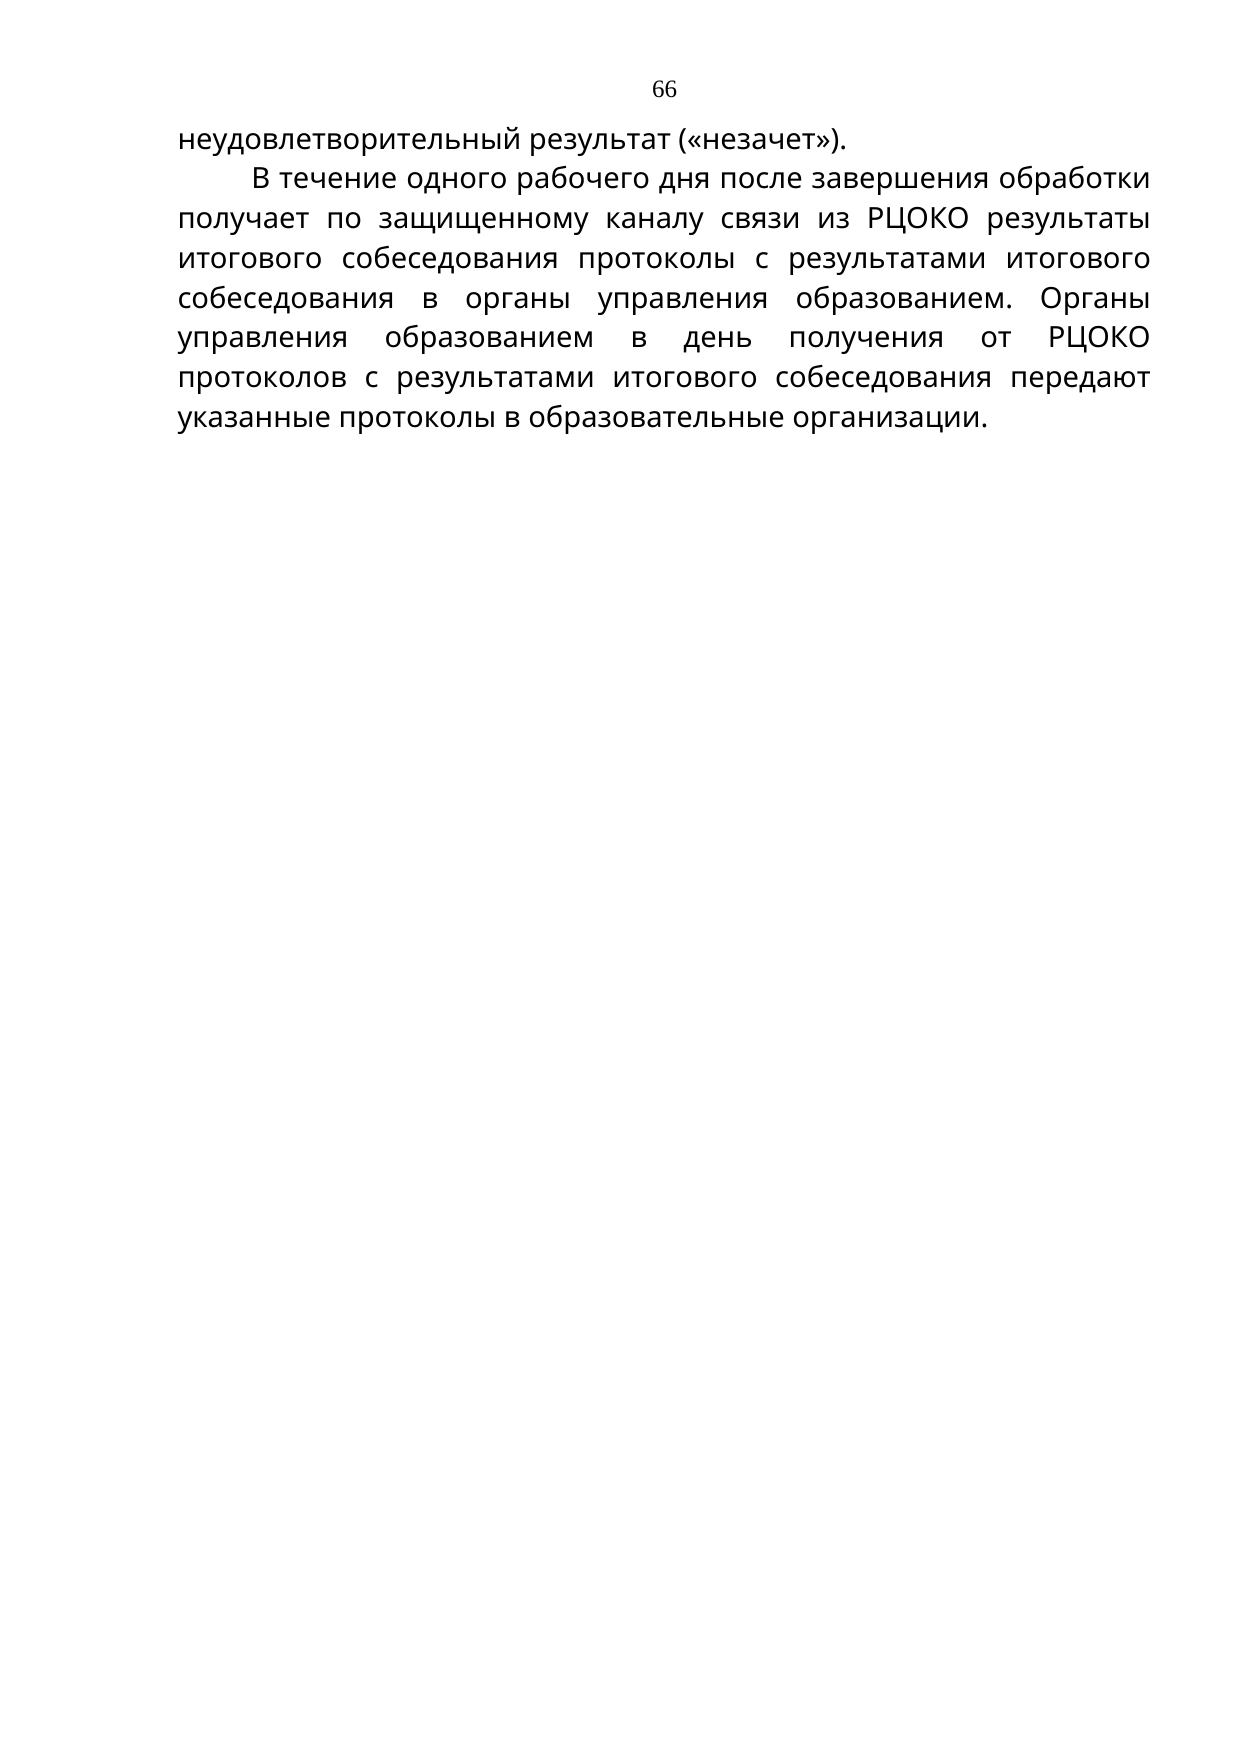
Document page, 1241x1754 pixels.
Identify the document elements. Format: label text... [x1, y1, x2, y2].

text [177, 118, 1152, 158]
text В течение одного рабочего дня после завершения обработки получает по защищенному каналу связи из РЦОКО результаты итогового собеседования протоколы с результатами итогового собеседования в органы управления образованием. Органы управления образованием в день получения от РЦОКО протоколов с результатами итогового собеседования передают указанные протоколы в образовательные организации. [177, 158, 1152, 436]
